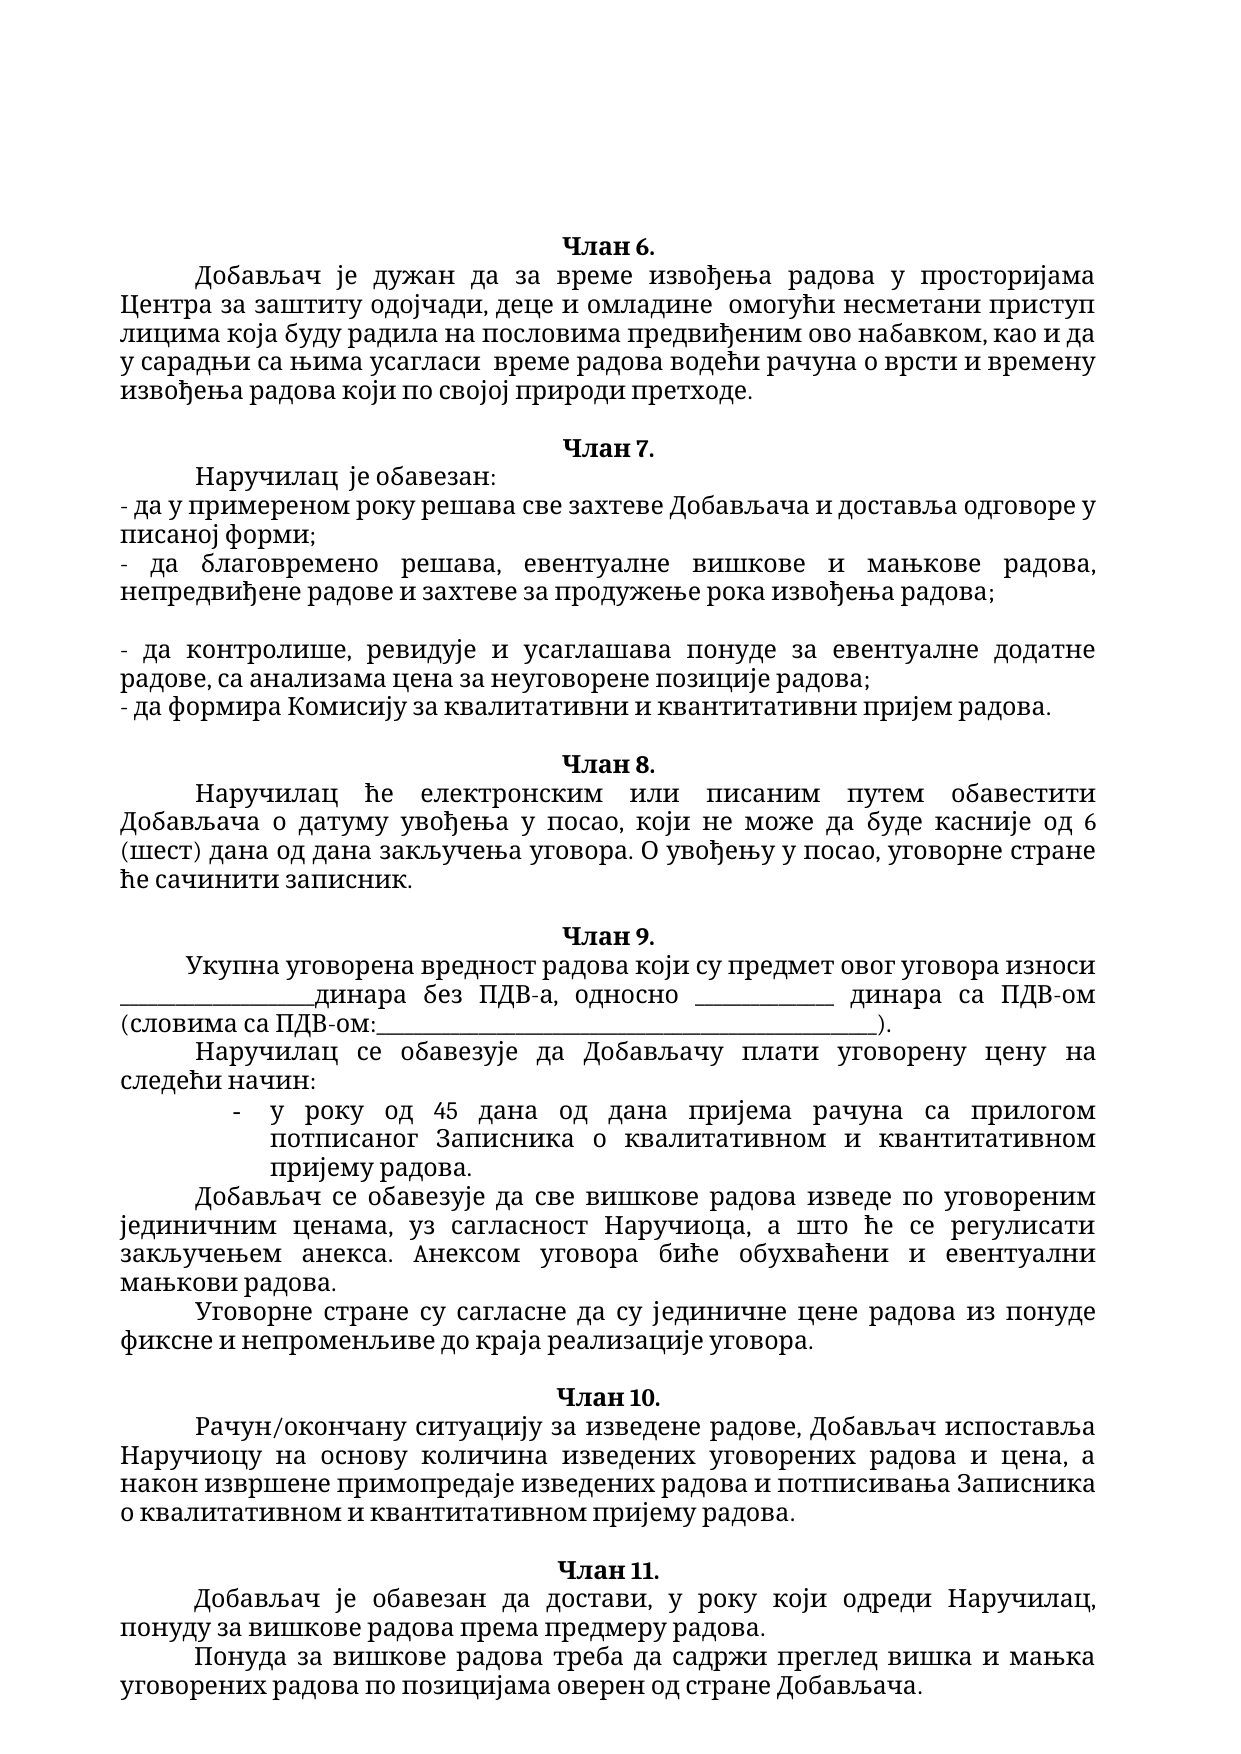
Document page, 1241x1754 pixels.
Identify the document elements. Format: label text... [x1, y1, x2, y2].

text Наручилац је обавезан: [120, 463, 1097, 492]
text Добављач се обавезује да све вишкове радова изведе по уговореним јединичним ценама, уз сагласност Наручиоца, а што ће се регулисати закључењем анекса. Aнексом уговора биће обухваћени и евентуални мањкови радова. [120, 1183, 1097, 1298]
text Члан 8. [120, 751, 1097, 779]
text Члан 7. [120, 434, 1097, 463]
text Рачун/окончану ситуацију за изведене радове, Добављач испоставља Наручиоцу на основу количина изведених уговорених радова и цена, а након извршене примопредаје изведених радова и потписивања Записника о квалитативном и квантитативном пријему радова. [120, 1413, 1097, 1528]
text Члан 10. [120, 1384, 1097, 1413]
text Понуда за вишкове радова треба да садржи преглед вишка и мањка уговорених радова по позицијама оверен од стране Добављача. [120, 1643, 1097, 1700]
text Добављач је дужан да за време извођења радова у просторијама Центра за заштиту одојчади, деце и омладине омогући несметани приступ лицима која буду радила на пословима предвиђеним ово набавком, као и да у сарадњи са њима усагласи време радова водећи рачуна о врсти и времену извођења радова који по својој природи претходе. [120, 262, 1097, 406]
text Наручилац ће електронским или писаним путем обавестити Добављача о датуму увођења у посао, који не може да буде касније од 6 (шест) дана од дана закључења уговора. О увођењу у посао, уговорне стране ће сачинити записник. [120, 779, 1097, 894]
text Укупна уговорена вредност радова који су предмет овог уговора износи _____________________динара без ПДВ-а, односно _______________ динара са ПДВ-ом (словима са ПДВ-ом:______________________________________________________). [120, 952, 1097, 1038]
text Уговорне стране су сагласне да су јединичне цене радова из понуде фиксне и непроменљиве до краја реализације уговора. [120, 1298, 1097, 1355]
text - да контролише, ревидује и усаглашава понуде за евентуалне додатне радове, са анализама цена за неуговорене позиције радова; [120, 636, 1097, 693]
text - да у примереном року решава све захтеве Добављача и доставља одговоре у писаној форми; [120, 492, 1097, 549]
text - да формира Комисију за квалитативни и квантитативни пријем радова. [120, 693, 1097, 722]
text Добављач је обавезан да достави, у року који одреди Наручилац, понуду за вишкове радова према предмеру радова. [120, 1585, 1097, 1643]
text Наручилац се обавезује да Добављачу плати уговорену цену на следећи начин: [120, 1038, 1097, 1096]
list у року од 45 дана од дана пријема рачуна са прилогом потписаног Записника о квалитативном и квантитативном пријему радова. [232, 1096, 1097, 1183]
text Члан 11. [120, 1557, 1097, 1585]
text - да благовремено решава, евентуалне вишкове и мањкове радова, непредвиђене радове и захтеве за продужење рока извођења радова; [120, 549, 1097, 607]
text Члан 6. [120, 233, 1097, 262]
text Члан 9. [120, 923, 1097, 952]
